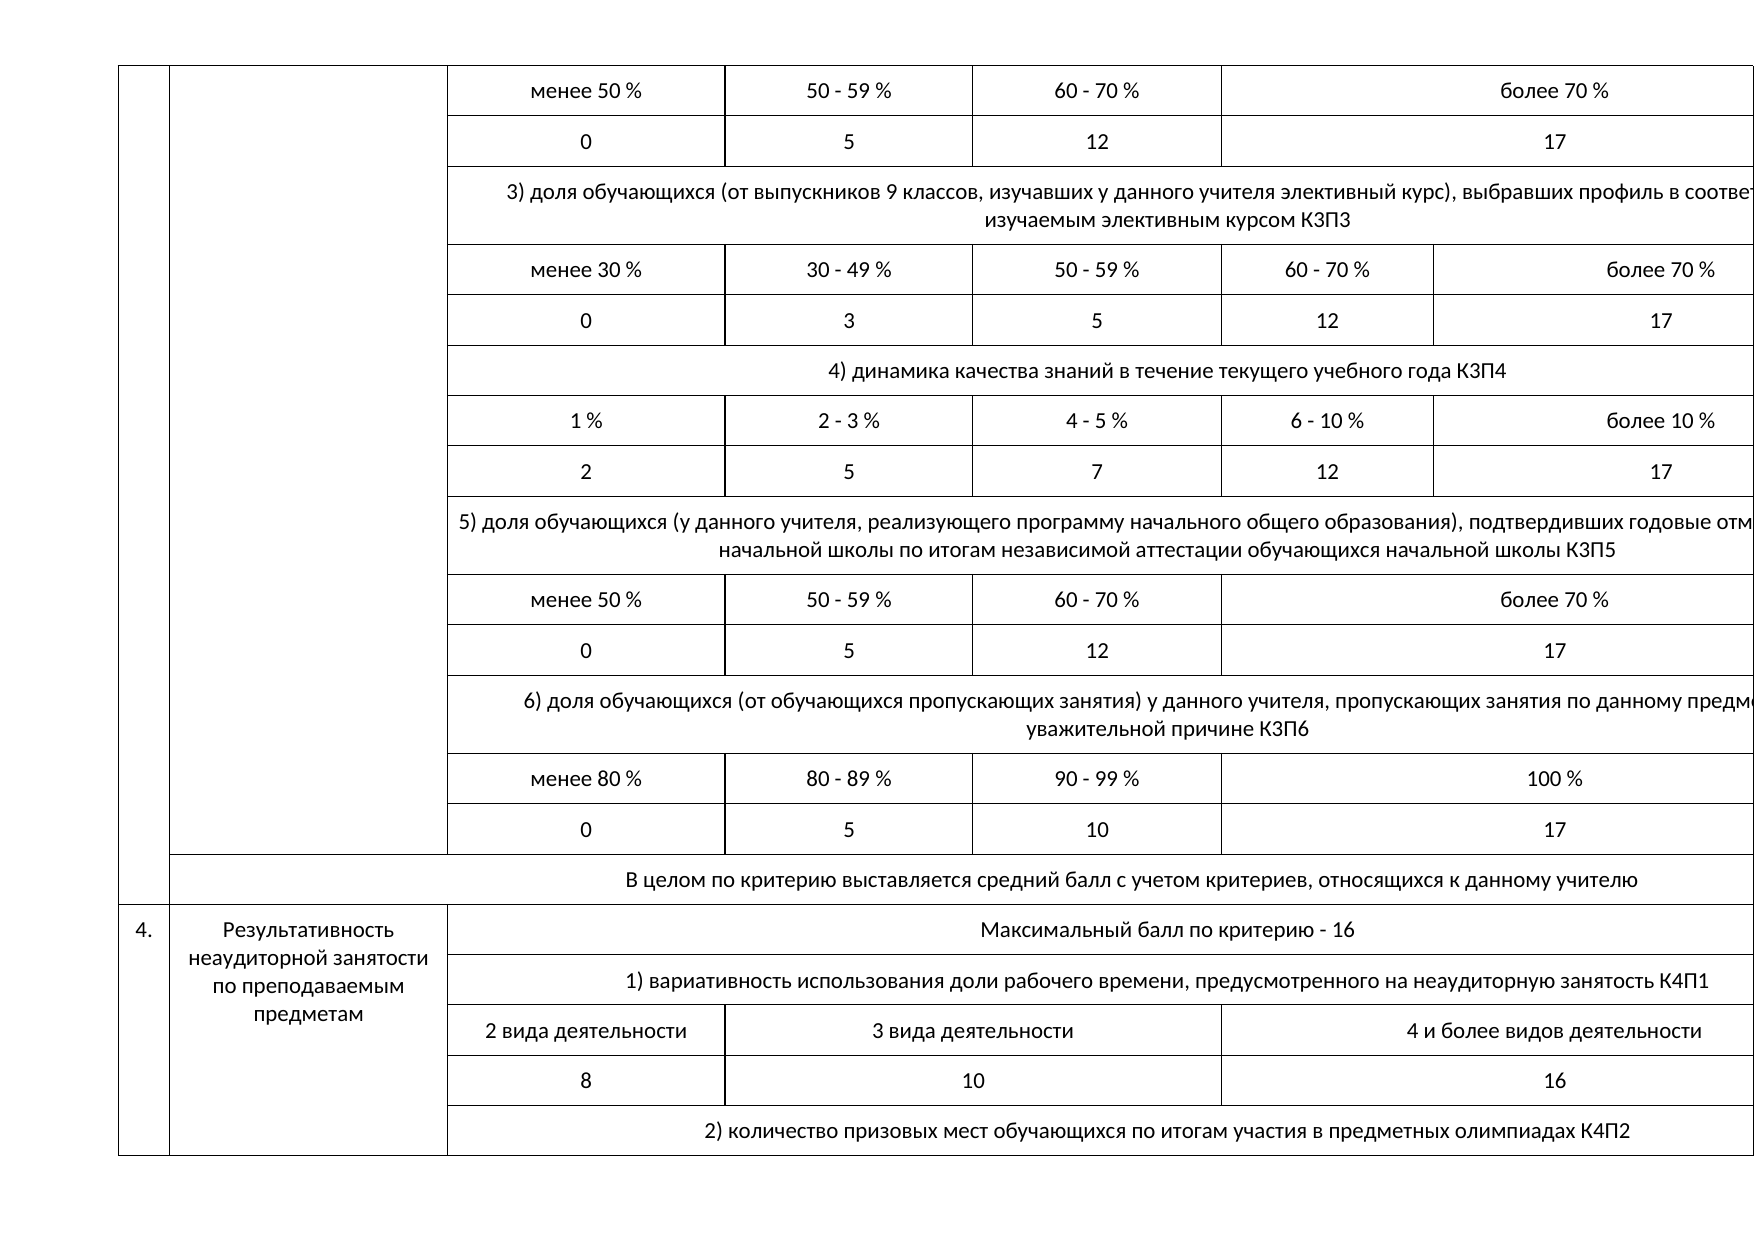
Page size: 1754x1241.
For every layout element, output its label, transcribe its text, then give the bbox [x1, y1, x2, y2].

table_cell 4 - 5 % [973, 396, 1221, 445]
table_cell 2 - 3 % [726, 396, 972, 445]
table_cell более 70 % [1222, 65, 1754, 115]
table_cell менее 80 % [448, 754, 724, 803]
table_cell 2) количество призовых мест обучающихся по итогам участия в предметных олимпиадах К4П2 [448, 1106, 1753, 1155]
table_cell 3) доля обучающихся (от выпускников 9 классов, изучавших у данного учителя элективный курс), выбравших профиль в соответствии с изучаемым элективным курсом К3П3 [448, 167, 1753, 244]
table_cell менее 30 % [448, 245, 724, 294]
table_cell 17 [1434, 295, 1753, 344]
table_cell 50 - 59 % [726, 66, 972, 115]
table_cell 10 [973, 804, 1221, 853]
table_cell 3 [726, 295, 972, 344]
table_cell более 70 % [1222, 575, 1753, 624]
table_cell более 70 % [1434, 245, 1753, 294]
table_cell 6 - 10 % [1222, 396, 1433, 445]
table_cell 5 [726, 804, 972, 853]
table_cell 4. [119, 905, 169, 1155]
table_cell 4 и более видов деятельности [1222, 1005, 1753, 1055]
table_cell 12 [1222, 446, 1433, 496]
table_cell 5 [973, 295, 1221, 344]
table_cell 5 [726, 625, 972, 674]
table_cell 60 - 70 % [973, 66, 1221, 115]
table_cell 5 [726, 116, 972, 166]
table_cell 12 [973, 116, 1221, 166]
table_cell Результативность неаудиторной занятости по преподаваемым предметам [170, 905, 447, 1155]
table_cell более 10 % [1434, 396, 1753, 445]
table_cell 17 [1222, 116, 1753, 166]
table_cell 60 - 70 % [973, 575, 1221, 624]
table_cell 5) доля обучающихся (у данного учителя, реализующего программу начального общего образования), подтвердивших годовые отметки за курс, начальной школы по итогам независимой аттестации обучающихся начальной школы К3П5 [448, 497, 1753, 574]
table_cell 5 [726, 446, 972, 496]
table_cell 0 [448, 116, 724, 166]
table_cell 0 [448, 625, 724, 674]
table_cell 30 - 49 % [726, 245, 972, 294]
table_cell 17 [1434, 446, 1753, 496]
table_cell 60 - 70 % [1222, 245, 1433, 294]
table_cell 1 % [448, 396, 724, 445]
table_cell 3 вида деятельности [726, 1005, 1221, 1055]
table_cell 100 % [1222, 754, 1753, 803]
table_cell 12 [973, 625, 1221, 674]
table_cell 50 - 59 % [973, 245, 1221, 294]
table_cell 6) доля обучающихся (от обучающихся пропускающих занятия) у данного учителя, пропускающих занятия по данному предмету по уважительной причине К3П6 [448, 676, 1753, 753]
table_cell 16 [1222, 1056, 1753, 1105]
table_cell 17 [1222, 804, 1753, 853]
table_cell 7 [973, 446, 1221, 496]
table_cell менее 50 % [448, 575, 724, 624]
table_cell Максимальный балл по критерию - 16 [448, 905, 1753, 954]
table_cell 17 [1222, 625, 1753, 674]
table_cell 0 [448, 804, 724, 853]
table_cell 12 [1222, 295, 1433, 344]
table_cell 10 [726, 1056, 1221, 1105]
table_cell 90 - 99 % [973, 754, 1221, 803]
table_cell 1) вариативность использования доли рабочего времени, предусмотренного на неаудиторную занятость К4П1 [448, 955, 1753, 1004]
table_cell В целом по критерию выставляется средний балл с учетом критериев, относящихся к данному учителю [170, 855, 1753, 904]
table_cell 80 - 89 % [726, 754, 972, 803]
table_cell 2 вида деятельности [448, 1005, 724, 1055]
table_cell 4) динамика качества знаний в течение текущего учебного года К3П4 [448, 346, 1753, 395]
table_cell 0 [448, 295, 724, 344]
table_cell 8 [448, 1056, 724, 1105]
table_cell менее 50 % [448, 66, 724, 115]
table_cell 2 [448, 446, 724, 496]
table_cell 50 - 59 % [726, 575, 972, 624]
